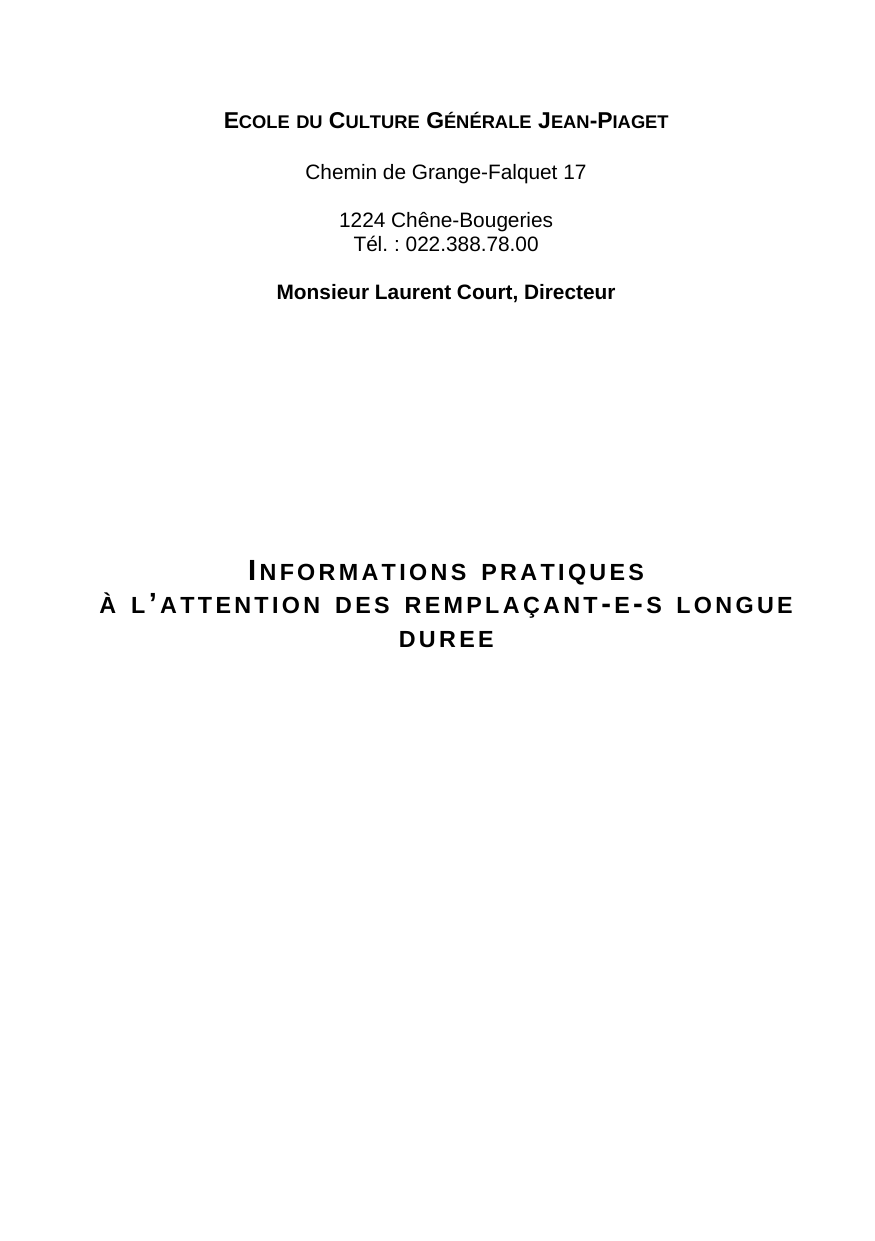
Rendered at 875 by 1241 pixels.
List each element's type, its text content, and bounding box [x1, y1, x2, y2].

text Monsieur Laurent Court, Directeur [53, 279, 839, 303]
text Tél. : 022.388.78.00 [53, 232, 839, 256]
text 1224 Chêne-Bougeries [53, 208, 839, 232]
text Informations pratiques [53, 553, 839, 586]
text Chemin de Grange-Falquet 17 [53, 160, 839, 184]
text à l’attention des remplaçant-e-s longue duree [53, 586, 839, 653]
text Ecole du Culture Générale Jean-Piaget [53, 107, 839, 133]
